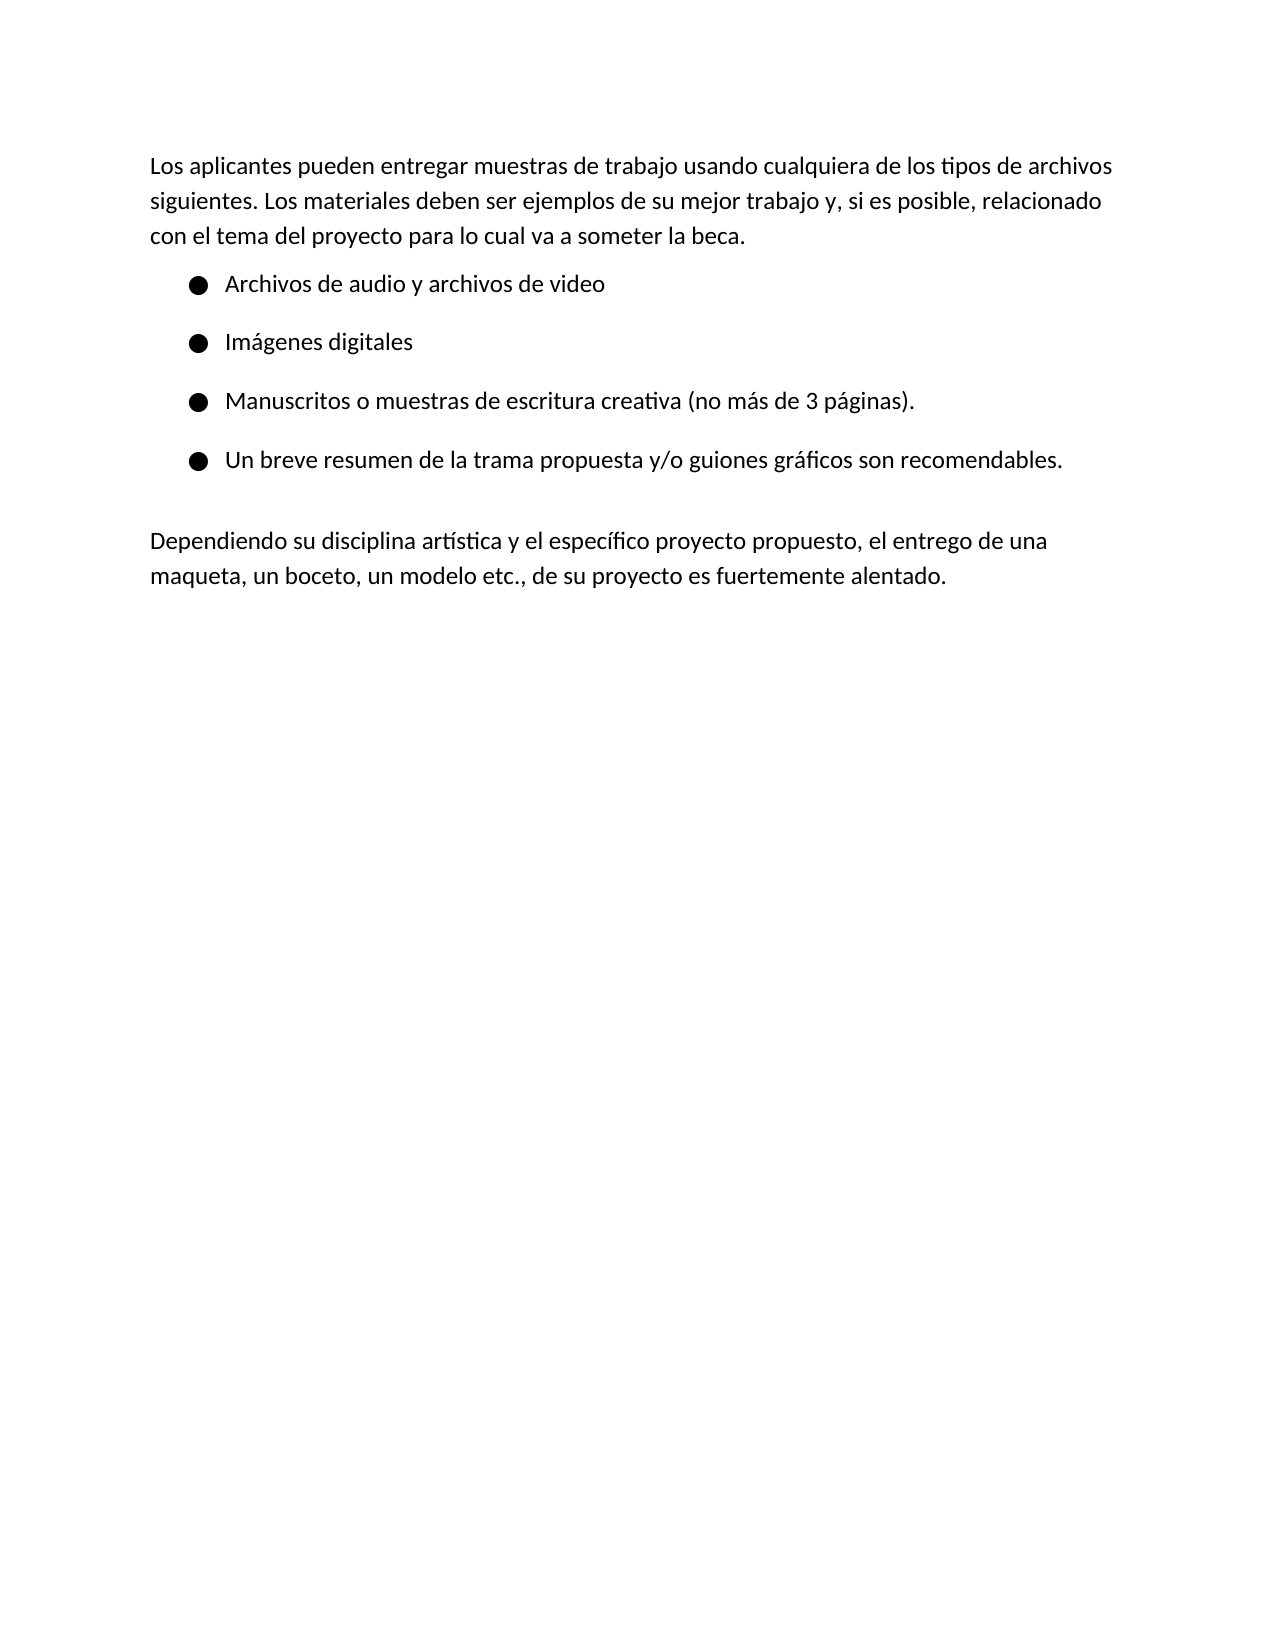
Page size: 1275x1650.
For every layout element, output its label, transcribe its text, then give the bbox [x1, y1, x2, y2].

list Imágenes digitales [187, 314, 1125, 365]
list Manuscritos o muestras de escritura creativa (no más de 3 páginas). [187, 373, 1125, 424]
list Archivos de audio y archivos de video [187, 255, 1125, 306]
text Dependiendo su disciplina artística y el específico proyecto propuesto, el entrego de una maqueta, un boceto, un modelo etc., de su proyecto es fuertemente alentado. [150, 525, 1125, 591]
text Los aplicantes pueden entregar muestras de trabajo usando cualquiera de los tipos de archivos siguientes. Los materiales deben ser ejemplos de su mejor trabajo y, si es posible, relacionado con el tema del proyecto para lo cual va a someter la beca. [150, 150, 1125, 251]
list Un breve resumen de la trama propuesta y/o guiones gráficos son recomendables. [187, 432, 1125, 483]
